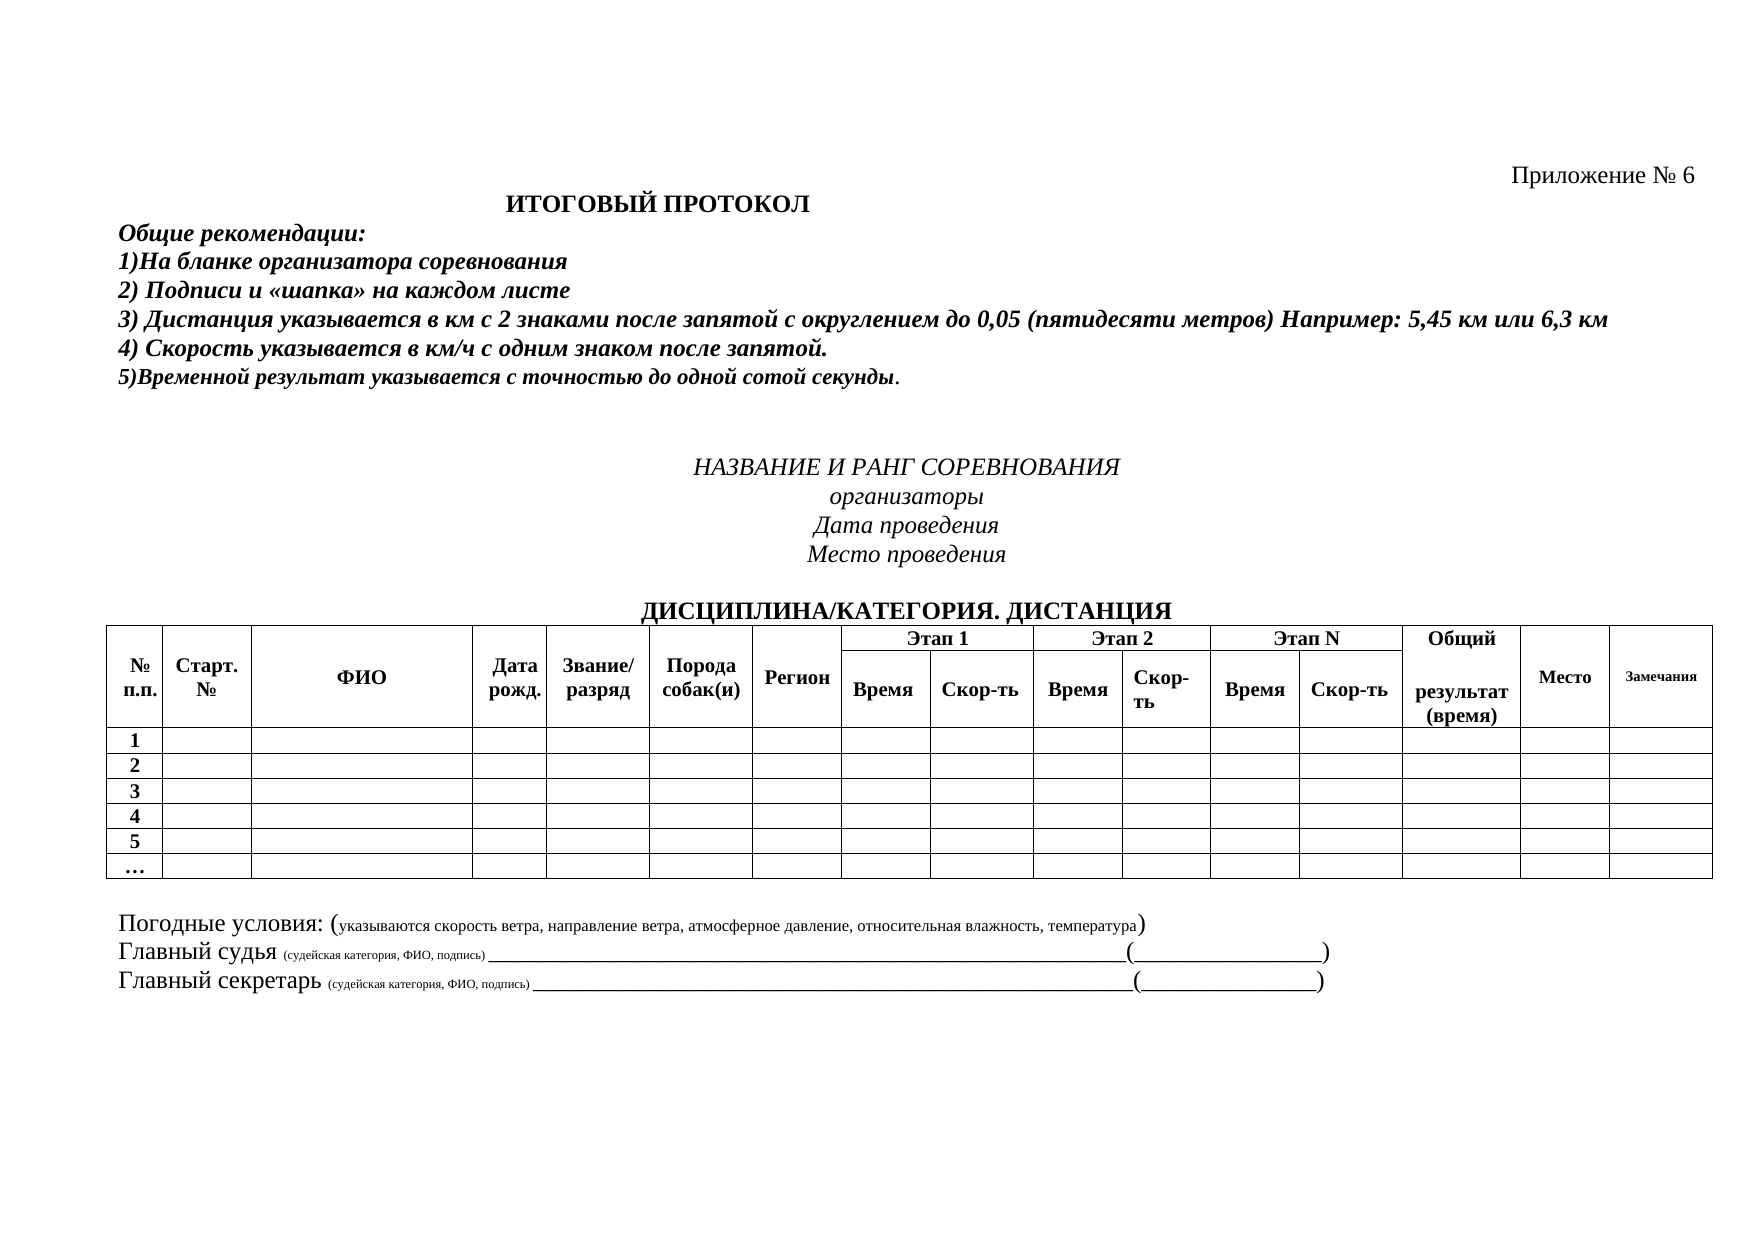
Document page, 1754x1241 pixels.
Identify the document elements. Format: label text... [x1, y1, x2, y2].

text Погодные условия: (указываются скорость ветра, направление ветра, атмосферное давление, относительная влажность, температура) [118, 908, 1695, 936]
table_cell [931, 779, 1033, 803]
table_cell [1211, 804, 1299, 828]
table_cell [1300, 754, 1402, 777]
text 5)Временной результат указывается с точностью до одной сотой секунды. [118, 361, 1695, 390]
table_header Порода собак(и) [650, 626, 752, 727]
table_cell [650, 728, 752, 752]
table_cell [1610, 854, 1712, 878]
table_cell [1300, 779, 1402, 803]
table_cell [650, 779, 752, 803]
table_cell 5 [107, 829, 162, 853]
table_cell [473, 804, 546, 828]
table_cell [842, 728, 930, 752]
table_cell [252, 829, 472, 853]
table_header Общий результат (время) [1403, 626, 1520, 727]
table_cell [252, 854, 472, 878]
table_cell [1211, 754, 1299, 777]
table_cell [753, 829, 841, 853]
table_cell [252, 779, 472, 803]
table_cell 1 [107, 728, 162, 752]
table_cell [1403, 804, 1520, 828]
table_cell [547, 754, 649, 777]
table_cell [931, 829, 1033, 853]
table_cell [163, 754, 251, 777]
table_cell [1300, 829, 1402, 853]
table_cell Скор-ть [1300, 651, 1402, 727]
text ДИСЦИПЛИНА/КАТЕГОРИЯ. ДИСТАНЦИЯ [118, 596, 1695, 625]
table_header Место [1521, 626, 1609, 727]
table_cell [163, 779, 251, 803]
table_cell [650, 754, 752, 777]
text 1)На бланке организатора соревнования [118, 246, 1695, 275]
text 3) Дистанция указывается в км с 2 знаками после запятой с округлением до 0,05 (пятидесяти метров) Например: 5,45 км или 6,3 км [118, 304, 1695, 333]
table_cell Скор-ть [1123, 651, 1210, 727]
table_cell [473, 854, 546, 878]
table_cell 4 [107, 804, 162, 828]
table_cell [842, 804, 930, 828]
table_cell [252, 754, 472, 777]
table_cell [1521, 728, 1609, 752]
table_cell Время [842, 651, 930, 727]
table_cell [473, 754, 546, 777]
text ИТОГОВЫЙ ПРОТОКОЛ [118, 189, 1695, 218]
table_cell [1211, 779, 1299, 803]
table_cell [1123, 854, 1210, 878]
table_cell [1034, 728, 1122, 752]
table_header Этап N [1211, 626, 1402, 650]
table_cell [547, 779, 649, 803]
table_cell [650, 829, 752, 853]
table_header Дата рожд. [473, 626, 546, 727]
table_cell [1521, 829, 1609, 853]
table_header Старт.№ [163, 626, 251, 727]
table_cell Время [1211, 651, 1299, 727]
table_cell [473, 728, 546, 752]
table_cell [753, 854, 841, 878]
table_cell [1034, 829, 1122, 853]
table_cell [1300, 854, 1402, 878]
table_cell [1403, 829, 1520, 853]
text Общие рекомендации: [118, 218, 1695, 246]
table_cell [547, 728, 649, 752]
table_cell [163, 854, 251, 878]
table_cell [753, 754, 841, 777]
table_cell 3 [107, 779, 162, 803]
table_cell [1610, 804, 1712, 828]
table_cell [931, 854, 1033, 878]
table_cell [842, 754, 930, 777]
table_cell [1123, 779, 1210, 803]
table_cell [1034, 804, 1122, 828]
table_cell [1521, 754, 1609, 777]
table_cell [473, 779, 546, 803]
text организаторы [118, 481, 1695, 510]
table_cell [1610, 728, 1712, 752]
table_cell [1300, 728, 1402, 752]
table_cell [931, 804, 1033, 828]
text 4) Скорость указывается в км/ч с одним знаком после запятой. [118, 333, 1695, 361]
table_cell [252, 728, 472, 752]
text НАЗВАНИЕ И РАНГ СОРЕВНОВАНИЯ [118, 452, 1695, 481]
table_cell Скор-ть [931, 651, 1033, 727]
table_cell [547, 854, 649, 878]
table_cell [1034, 854, 1122, 878]
table_cell [753, 804, 841, 828]
table_header № п.п. [107, 626, 162, 727]
table_cell [1521, 779, 1609, 803]
table_cell [1034, 754, 1122, 777]
table_cell [163, 804, 251, 828]
table_cell [842, 854, 930, 878]
table_cell [163, 728, 251, 752]
table_cell [1610, 779, 1712, 803]
table_cell [842, 829, 930, 853]
table_cell [547, 829, 649, 853]
text Дата проведения [118, 510, 1695, 539]
table_cell [1521, 854, 1609, 878]
text Место проведения [118, 539, 1695, 567]
table_cell [1211, 829, 1299, 853]
table_cell [1300, 804, 1402, 828]
table_cell [753, 728, 841, 752]
table_cell [650, 804, 752, 828]
table_header Регион [753, 626, 841, 727]
table_header Этап 1 [842, 626, 1033, 650]
table_cell [1610, 829, 1712, 853]
table_cell [931, 728, 1033, 752]
table_header ФИО [252, 626, 472, 727]
table_cell [1123, 804, 1210, 828]
table_cell [1403, 779, 1520, 803]
table_cell [1403, 854, 1520, 878]
table_header Звание/разряд [547, 626, 649, 727]
table_cell [1123, 728, 1210, 752]
table_cell 2 [107, 754, 162, 777]
table_cell [931, 754, 1033, 777]
table_cell [1610, 754, 1712, 777]
table_header Замечания [1610, 626, 1712, 727]
table_cell [1521, 804, 1609, 828]
table_cell [753, 779, 841, 803]
table_cell [163, 829, 251, 853]
text Главный секретарь (судейская категория, ФИО, подпись) ________________________________________________(______________) [118, 965, 1695, 994]
table_cell [252, 804, 472, 828]
table_cell [1403, 754, 1520, 777]
table_cell [1211, 854, 1299, 878]
table_cell … [107, 854, 162, 878]
table_cell Время [1034, 651, 1122, 727]
text Приложение № 6 [118, 160, 1695, 189]
table_cell [842, 779, 930, 803]
text 2) Подписи и «шапка» на каждом листе [118, 275, 1695, 304]
table_cell [1211, 728, 1299, 752]
table_cell [1403, 728, 1520, 752]
table_cell [1123, 829, 1210, 853]
table_cell [473, 829, 546, 853]
text Главный судья (судейская категория, ФИО, подпись) ___________________________________________________(_______________) [118, 936, 1695, 965]
table_cell [650, 854, 752, 878]
table_header Этап 2 [1034, 626, 1210, 650]
table_cell [1123, 754, 1210, 777]
table_cell [1034, 779, 1122, 803]
table_cell [547, 804, 649, 828]
